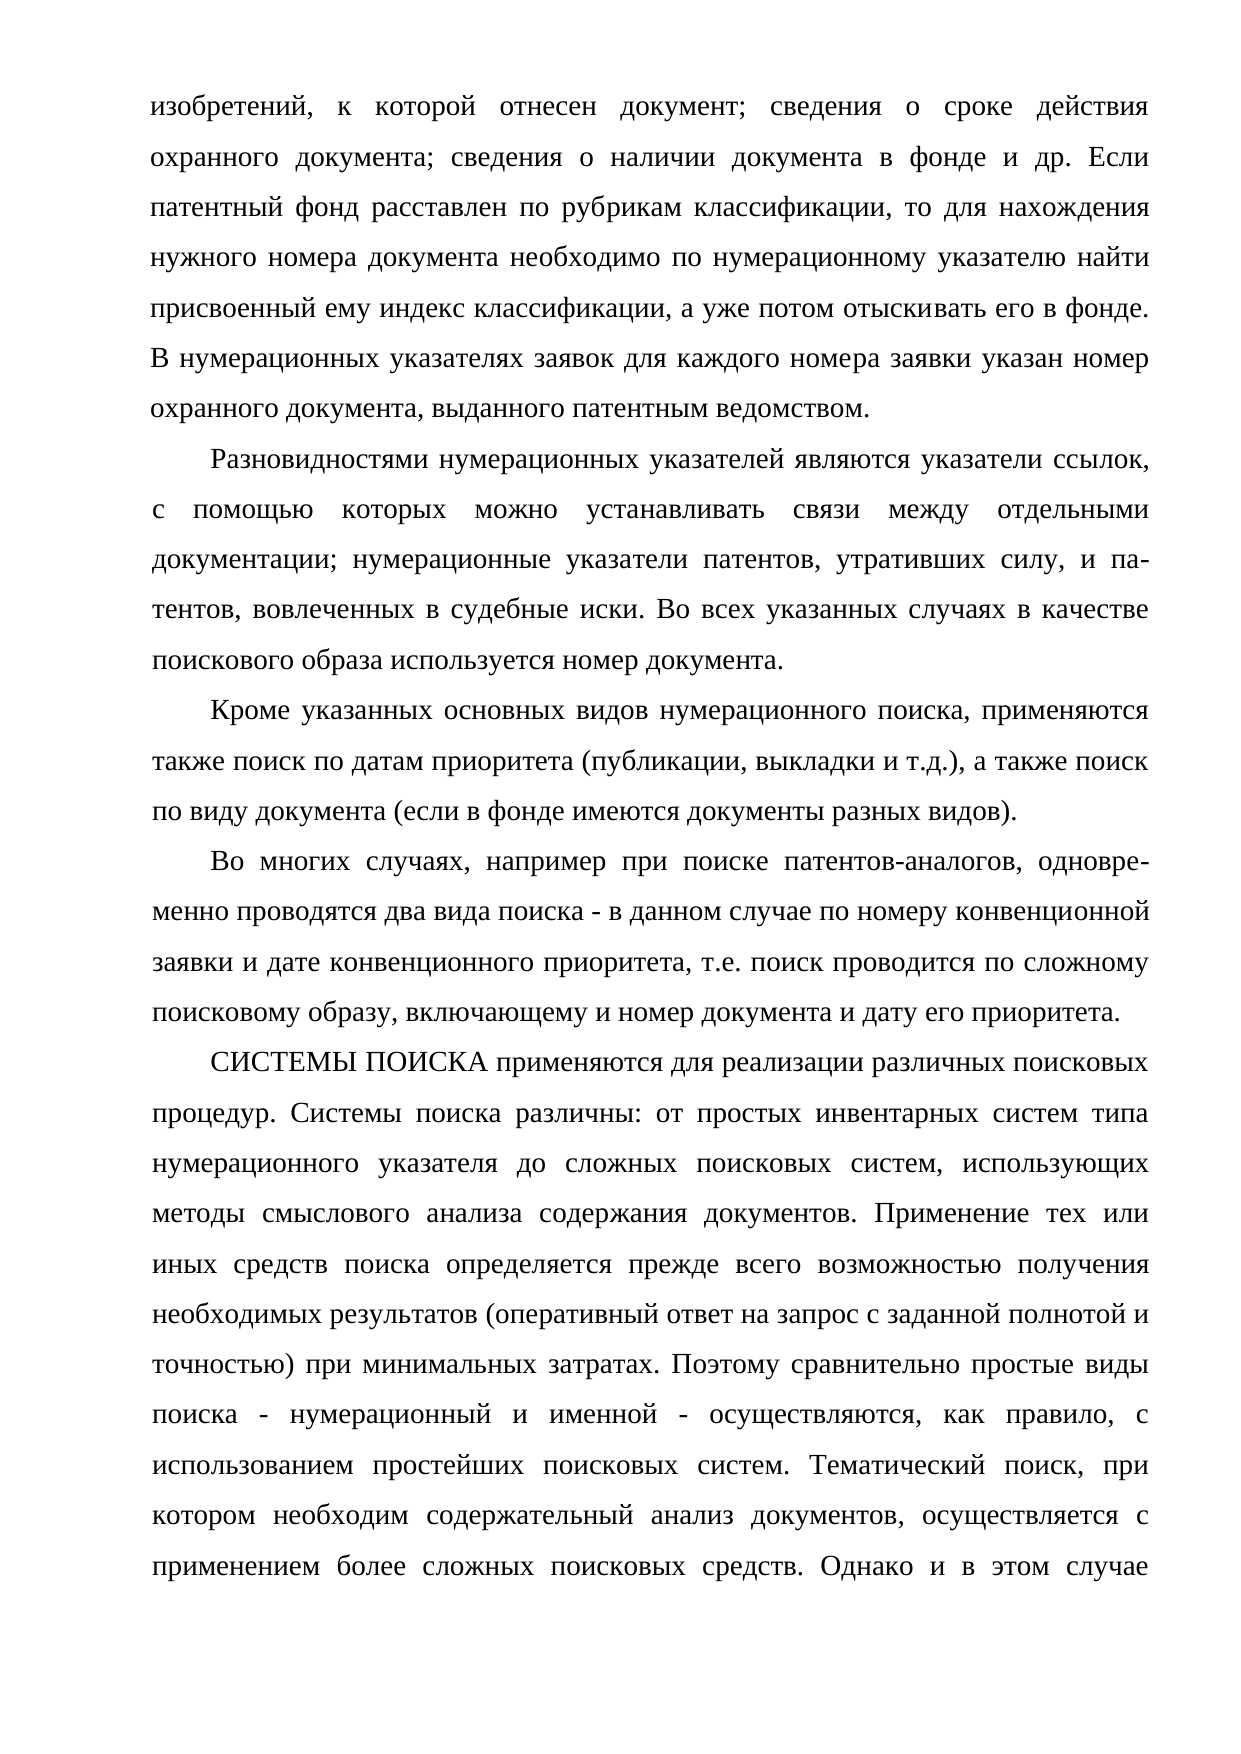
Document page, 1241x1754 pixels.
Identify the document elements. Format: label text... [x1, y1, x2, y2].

text Во многих случаях, например при поиске патентов-аналогов, одновременно проводятся два вида поиска - в данном случае по номеру конвенционной заявки и дате конвенционного приоритета, т.е. поиск проводится по сложному поисковому образу, включающему и номер документа и дату его приоритета. [152, 843, 1149, 1028]
text Разновидностями нумерационных указателей являются указатели ссылок, с помощью которых можно устанавливать связи между отдельными документации; нумерационные указатели патентов, утративших силу, и патентов, вовлеченных в судебные иски. Во всех указанных случаях в качестве поискового образа используется номер документа. [152, 441, 1149, 676]
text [150, 88, 1149, 424]
text Кроме указанных основных видов нумерационного поиска, применяются также поиск по датам приоритета (публикации, выкладки и т.д.), а также поиск по виду документа (если в фонде имеются документы разных видов). [152, 692, 1149, 826]
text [152, 1044, 1149, 1581]
